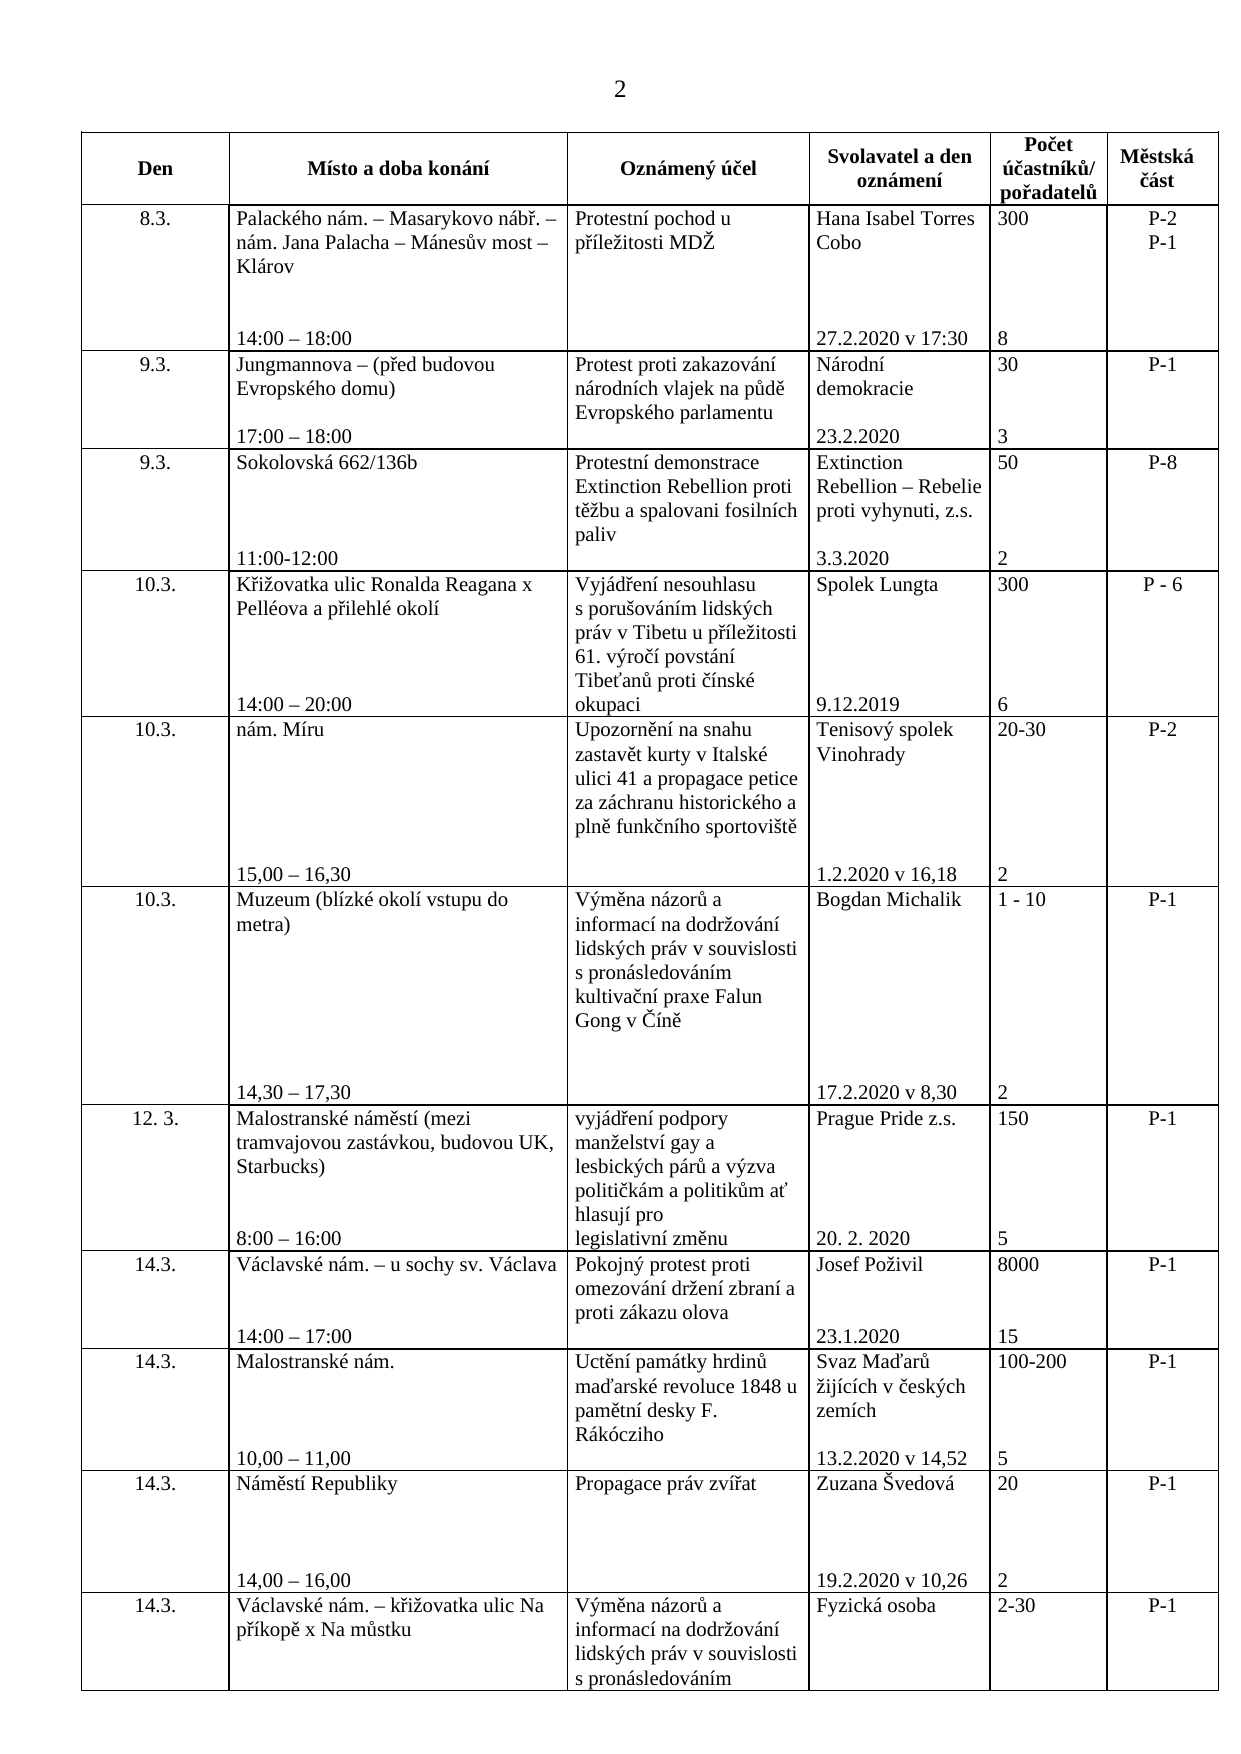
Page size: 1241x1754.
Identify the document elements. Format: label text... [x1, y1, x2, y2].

table_cell Jungmannova – (před budovou Evropského domu) 17:00 – 18:00 [230, 352, 567, 448]
table_cell 20 2 [991, 1471, 1106, 1592]
table_cell 9.3. [82, 449, 228, 570]
table_cell Protestní demonstrace Extinction Rebellion proti těžbu a spalovani fosilních paliv [568, 450, 808, 570]
table_cell P-1 [1108, 1252, 1218, 1348]
table_cell Malostranské nám. 10,00 – 11,00 [230, 1350, 567, 1470]
table_cell Spolek Lungta 9.12.2019 [810, 572, 989, 716]
table_cell P-2 [1108, 717, 1218, 886]
table_cell P-1 [1108, 1593, 1218, 1690]
table_header Oznámený účel [568, 133, 809, 204]
table_cell Náměstí Republiky 14,00 – 16,00 [230, 1471, 567, 1592]
table_cell Pokojný protest proti omezování držení zbraní a proti zákazu olova [568, 1252, 808, 1348]
table_cell P-1 [1108, 887, 1218, 1104]
table_cell vyjádření podpory manželství gay a lesbických párů a výzva političkám a politikům ať hlasují pro legislativní změnu [568, 1106, 808, 1250]
table_cell 30 3 [991, 352, 1106, 448]
table_header Místo a doba konání [230, 133, 567, 204]
table_cell P-2 P-1 [1108, 206, 1218, 350]
table_cell Bogdan Michalik 17.2.2020 v 8,30 [810, 887, 989, 1104]
table_cell Křižovatka ulic Ronalda Reagana x Pelléova a přilehlé okolí 14:00 – 20:00 [230, 572, 567, 716]
table_cell P-1 [1108, 1471, 1218, 1592]
table_cell 10.3. [82, 887, 228, 1104]
table_cell Palackého nám. – Masarykovo nábř. – nám. Jana Palacha – Mánesův most – Klárov 14:00 – 18:00 [230, 206, 567, 350]
table_cell 10.3. [82, 717, 228, 886]
table_cell 14.3. [82, 1593, 228, 1690]
table_cell 300 8 [991, 206, 1106, 350]
table_cell Extinction Rebellion – Rebelie proti vyhynuti, z.s. 3.3.2020 [810, 450, 989, 570]
table_cell Uctění památky hrdinů maďarské revoluce 1848 u pamětní desky F. Rákócziho [568, 1350, 808, 1470]
table_cell P-8 [1108, 450, 1218, 570]
table_cell 14.3. [82, 1349, 228, 1470]
table_cell Václavské nám. – u sochy sv. Václava 14:00 – 17:00 [230, 1252, 567, 1348]
table_cell Hana Isabel Torres Cobo 27.2.2020 v 17:30 [810, 206, 989, 350]
table_cell Upozornění na snahu zastavět kurty v Italské ulici 41 a propagace petice za záchranu historického a plně funkčního sportoviště [568, 717, 808, 886]
table_cell Fyzická osoba 24.2.2020 v 10:26 [810, 1593, 989, 1690]
table_cell 14.3. [82, 1471, 228, 1592]
table_cell 9.3. [82, 351, 228, 448]
table_header Den [82, 133, 229, 204]
table_cell Protestní pochod u příležitosti MDŽ [568, 206, 808, 350]
table_cell 8000 15 [991, 1252, 1106, 1348]
table_cell 2-30 4 [991, 1593, 1106, 1690]
table_cell Tenisový spolek Vinohrady 1.2.2020 v 16,18 [810, 717, 989, 886]
table_cell Prague Pride z.s. 20. 2. 2020 [810, 1106, 989, 1250]
table_cell P - 6 [1108, 572, 1218, 716]
table_cell 20-30 2 [991, 717, 1106, 886]
table_cell 150 5 [991, 1106, 1106, 1250]
table_cell 100-200 5 [991, 1350, 1106, 1470]
table_cell 14.3. [82, 1251, 228, 1348]
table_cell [230, 1593, 567, 1690]
table_cell Protest proti zakazování národních vlajek na půdě Evropského parlamentu [568, 352, 808, 448]
table_cell 10.3. [82, 571, 228, 716]
table_header Svolavatel a den oznámení [810, 133, 990, 204]
table_cell 12. 3. [82, 1105, 228, 1250]
table_cell Josef Poživil 23.1.2020 [810, 1252, 989, 1348]
table_cell Malostranské náměstí (mezi tramvajovou zastávkou, budovou UK, Starbucks) 8:00 – 16:00 [230, 1106, 567, 1250]
table_cell 1 - 10 2 [991, 887, 1106, 1104]
table_cell Výměna názorů a informací na dodržování lidských práv v souvislosti s pronásledováním kultivační praxe Falun Gong v Číně [568, 887, 808, 1104]
table_cell Sokolovská 662/136b 11:00-12:00 [230, 450, 567, 570]
table_cell 300 6 [991, 572, 1106, 716]
table_cell Muzeum (blízké okolí vstupu do metra) 14,30 – 17,30 [230, 887, 567, 1104]
table_cell Propagace práv zvířat [568, 1471, 808, 1592]
table_cell P-1 [1108, 1106, 1218, 1250]
table_cell Vyjádření nesouhlasu s porušováním lidských práv v Tibetu u příležitosti 61. výročí povstání Tibeťanů proti čínské okupaci [568, 572, 808, 716]
table_header Počet účastníků/ pořadatelů [991, 133, 1107, 204]
table_cell P-1 [1108, 352, 1218, 448]
table_cell 50 2 [991, 450, 1106, 570]
table_header Městská část [1108, 133, 1218, 204]
table_cell Zuzana Švedová 19.2.2020 v 10,26 [810, 1471, 989, 1592]
table_cell 8.3. [82, 205, 228, 350]
table_cell nám. Míru 15,00 – 16,30 [230, 717, 567, 886]
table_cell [568, 1593, 808, 1690]
table_cell Svaz Maďarů žijících v českých zemích 13.2.2020 v 14,52 [810, 1350, 989, 1470]
table_cell Národní demokracie 23.2.2020 [810, 352, 989, 448]
table_cell P-1 [1108, 1350, 1218, 1470]
